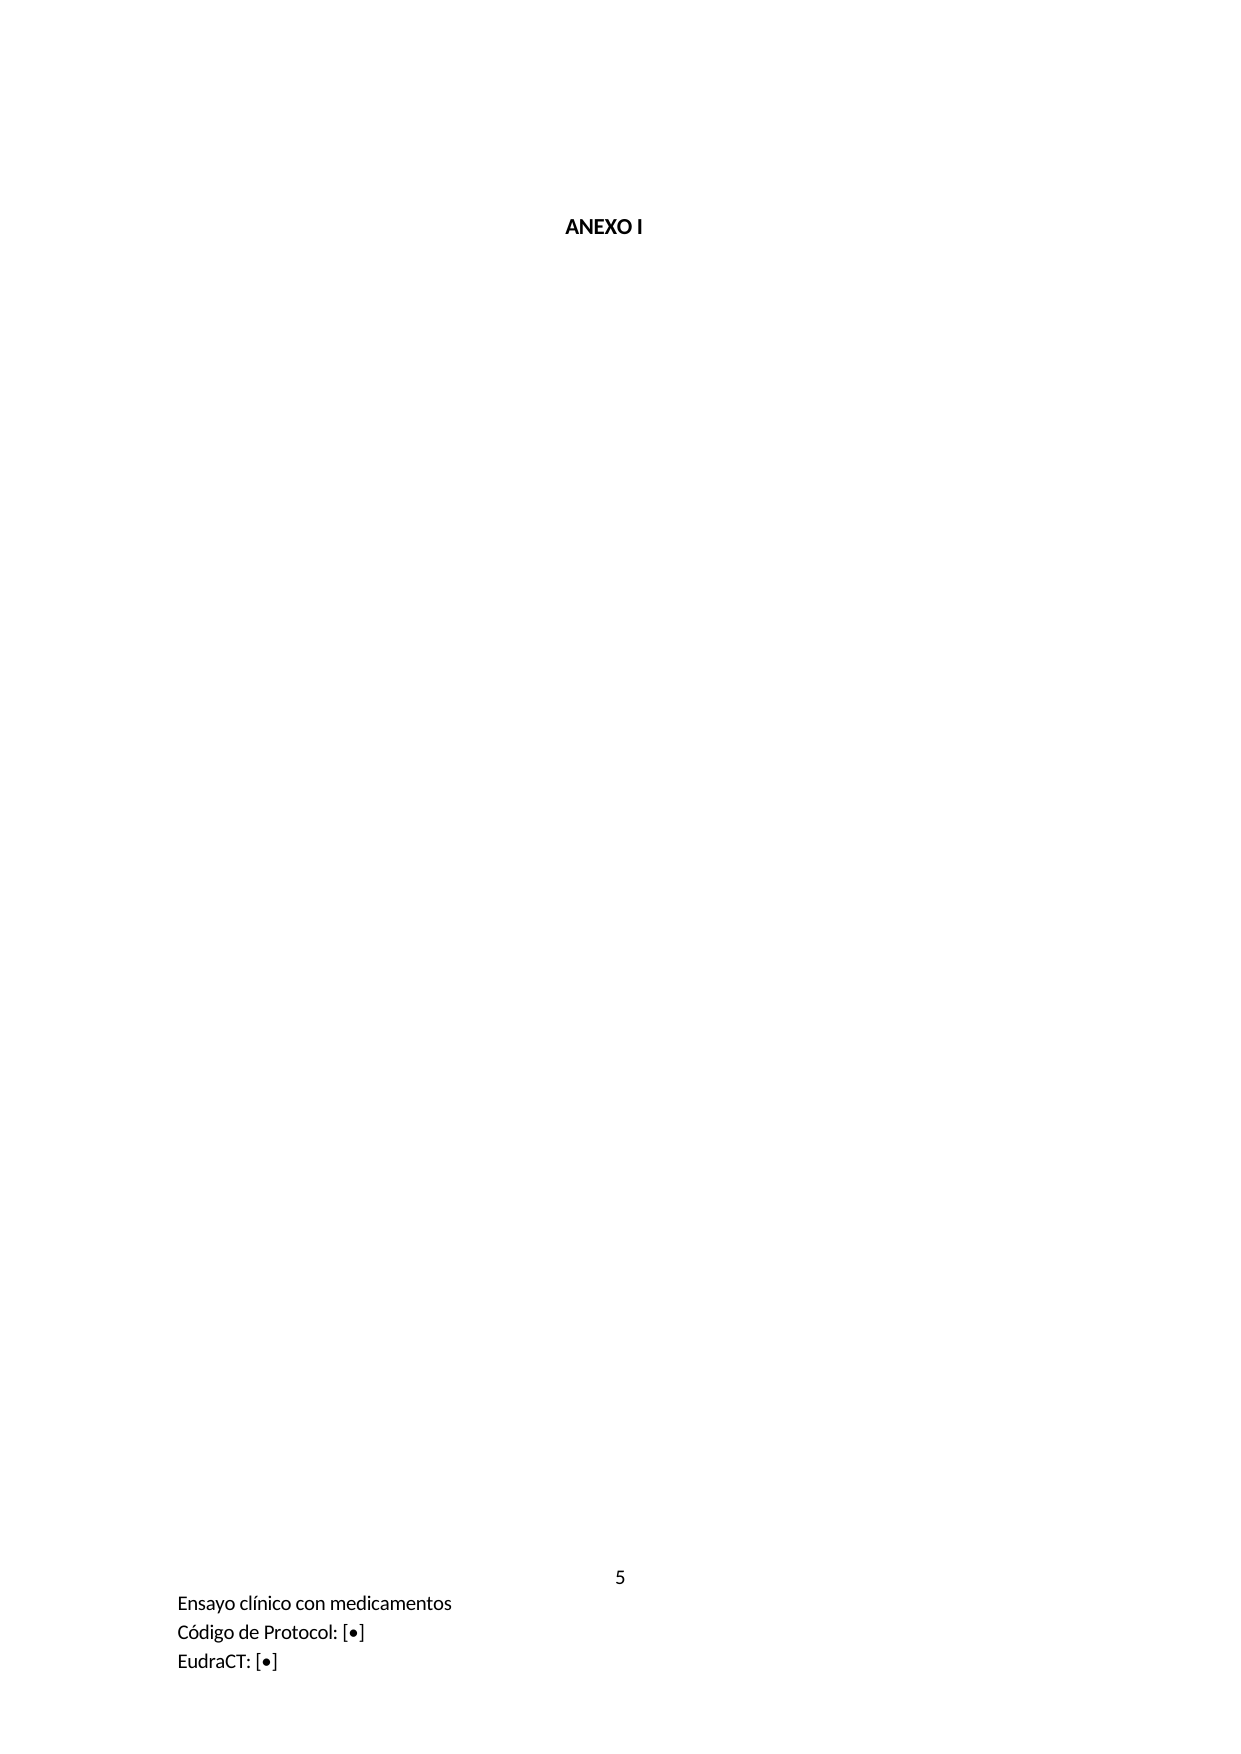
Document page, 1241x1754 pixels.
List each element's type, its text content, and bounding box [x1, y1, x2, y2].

text ANEXO I [177, 212, 1031, 240]
